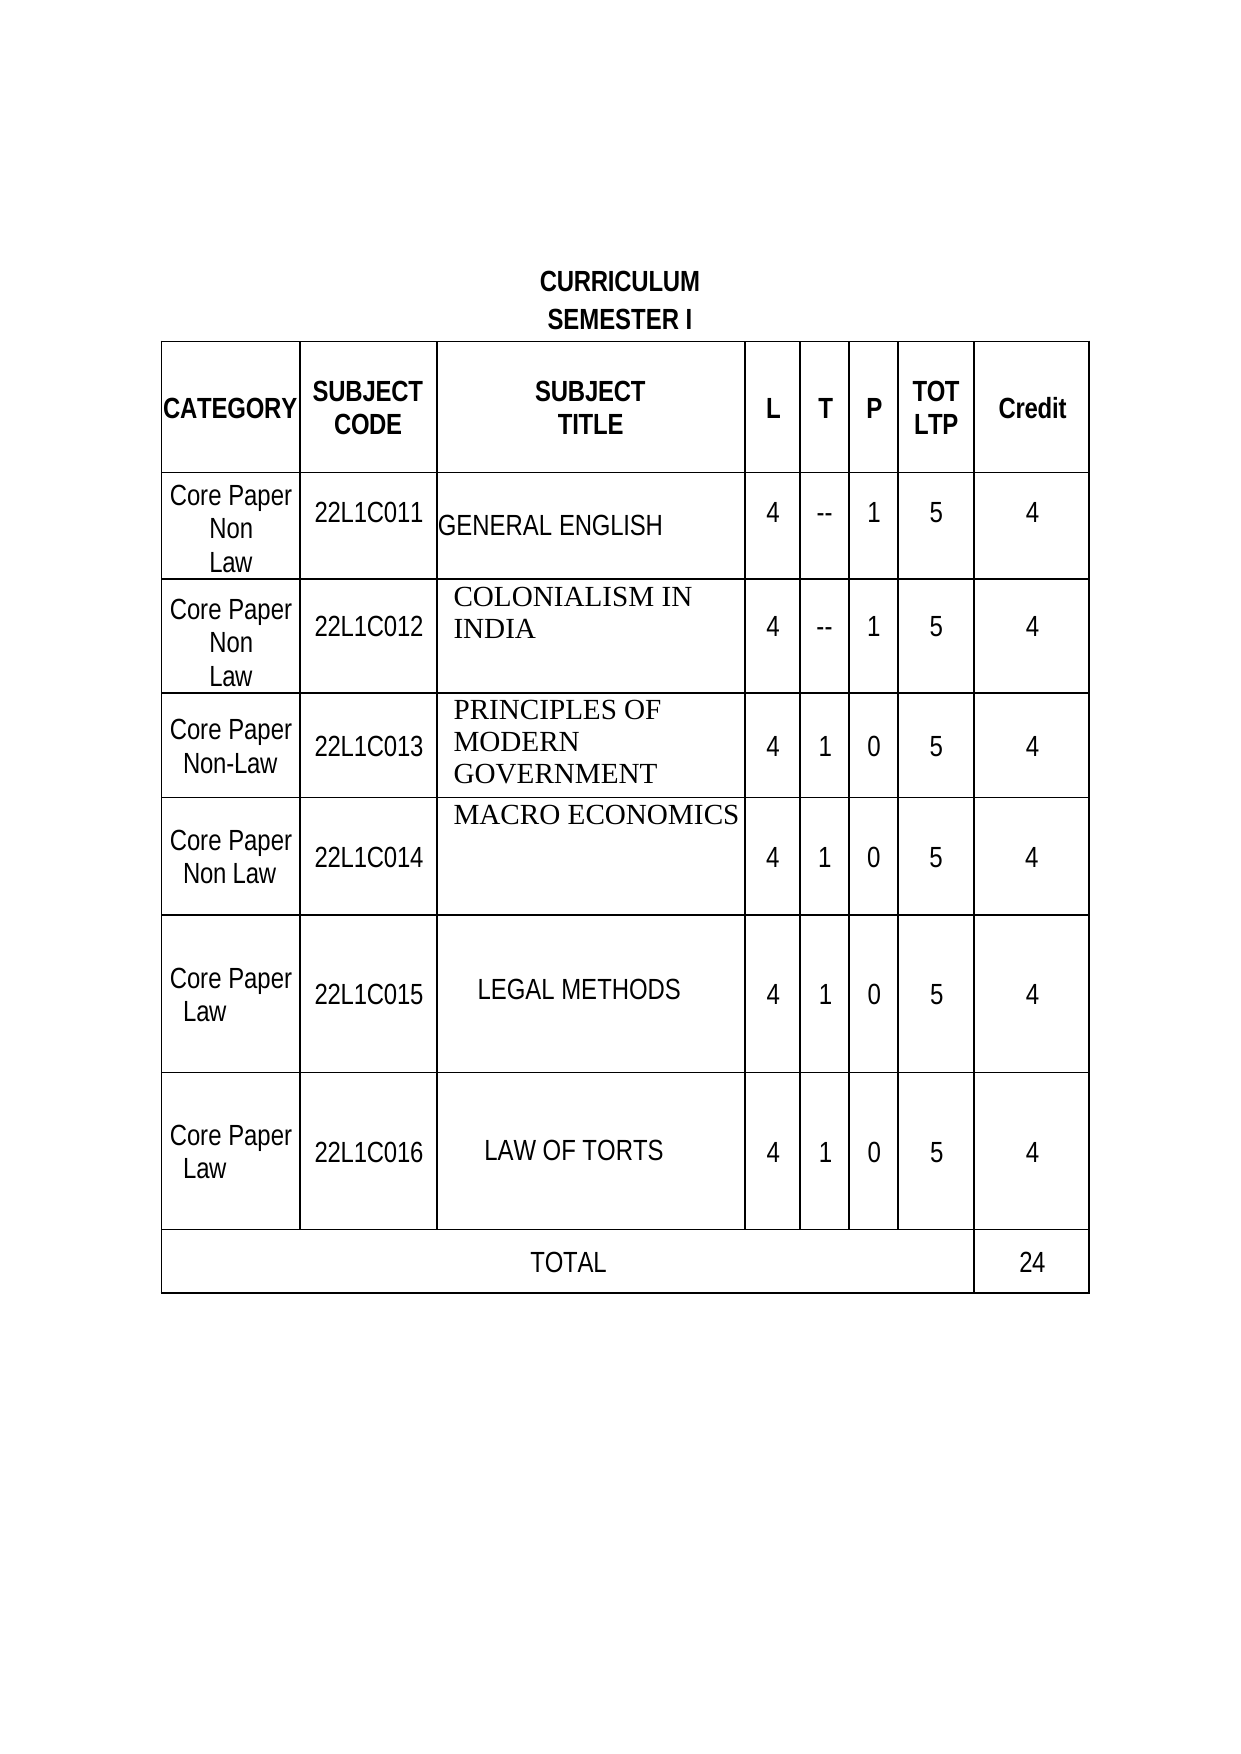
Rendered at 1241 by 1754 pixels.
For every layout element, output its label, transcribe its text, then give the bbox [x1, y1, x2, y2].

table_cell Core Paper Law [162, 1073, 299, 1229]
table_cell 22L1C015 [301, 916, 436, 1071]
table_cell 1 [801, 694, 848, 796]
table_header L [746, 342, 799, 471]
table_cell Core Paper Non Law [162, 798, 299, 914]
table_cell 5 [899, 916, 973, 1071]
table_cell Core Paper Non Law [162, 473, 299, 578]
table_cell 5 [899, 580, 973, 692]
table_cell 5 [899, 473, 973, 578]
table_cell 22L1C013 [301, 694, 436, 796]
table_cell 4 [975, 580, 1088, 692]
table_cell 4 [975, 798, 1088, 914]
table_header SUBJECT TITLE [438, 342, 744, 471]
table_cell 5 [899, 694, 973, 796]
table_cell 4 [746, 473, 799, 578]
table_cell 4 [975, 916, 1088, 1071]
table_cell 22L1C014 [301, 798, 436, 914]
table_cell 1 [801, 916, 848, 1071]
table_cell TOTAL [162, 1230, 973, 1292]
table_cell 1 [801, 798, 848, 914]
table_cell 0 [850, 1073, 897, 1229]
table_cell 4 [975, 1073, 1088, 1229]
table_cell GENERAL ENGLISH [438, 473, 744, 578]
table_cell -- [801, 580, 848, 692]
table_cell LEGAL METHODS [438, 916, 744, 1071]
table_cell 24 [975, 1230, 1088, 1292]
table_cell Core Paper Non-Law [162, 694, 299, 796]
table_cell 1 [850, 473, 897, 578]
table_cell MACRO ECONOMICS [438, 798, 744, 914]
table_cell 0 [850, 916, 897, 1071]
table_cell 0 [850, 798, 897, 914]
table_cell 0 [850, 694, 897, 796]
table_cell 22L1C012 [301, 580, 436, 692]
table_cell Core Paper Non Law [162, 580, 299, 692]
table_cell 4 [746, 694, 799, 796]
table_header CATEGORY [162, 342, 299, 471]
table_cell 4 [746, 1073, 799, 1229]
table_cell 22L1C011 [301, 473, 436, 578]
table_cell 5 [899, 798, 973, 914]
table_cell 4 [746, 580, 799, 692]
table_cell 1 [801, 1073, 848, 1229]
table_cell 22L1C016 [301, 1073, 436, 1229]
table_cell 4 [746, 798, 799, 914]
table_header SUBJECT CODE [301, 342, 436, 471]
table_header P [850, 342, 897, 471]
table_cell PRINCIPLES OF MODERN GOVERNMENT [438, 694, 744, 796]
table_header Credit [975, 342, 1088, 471]
table_cell -- [801, 473, 848, 578]
table_header TOT LTP [899, 342, 973, 471]
table_cell COLONIALISM IN INDIA [438, 580, 744, 692]
table_cell 4 [975, 473, 1088, 578]
text CURRICULUM SEMESTER I [537, 264, 702, 336]
table_header T [801, 342, 848, 471]
table_cell 5 [899, 1073, 973, 1229]
table_cell 4 [746, 916, 799, 1071]
table_cell LAW OF TORTS [438, 1073, 744, 1229]
table_cell Core Paper Law [162, 916, 299, 1071]
table_cell 1 [850, 580, 897, 692]
table_cell 4 [975, 694, 1088, 796]
